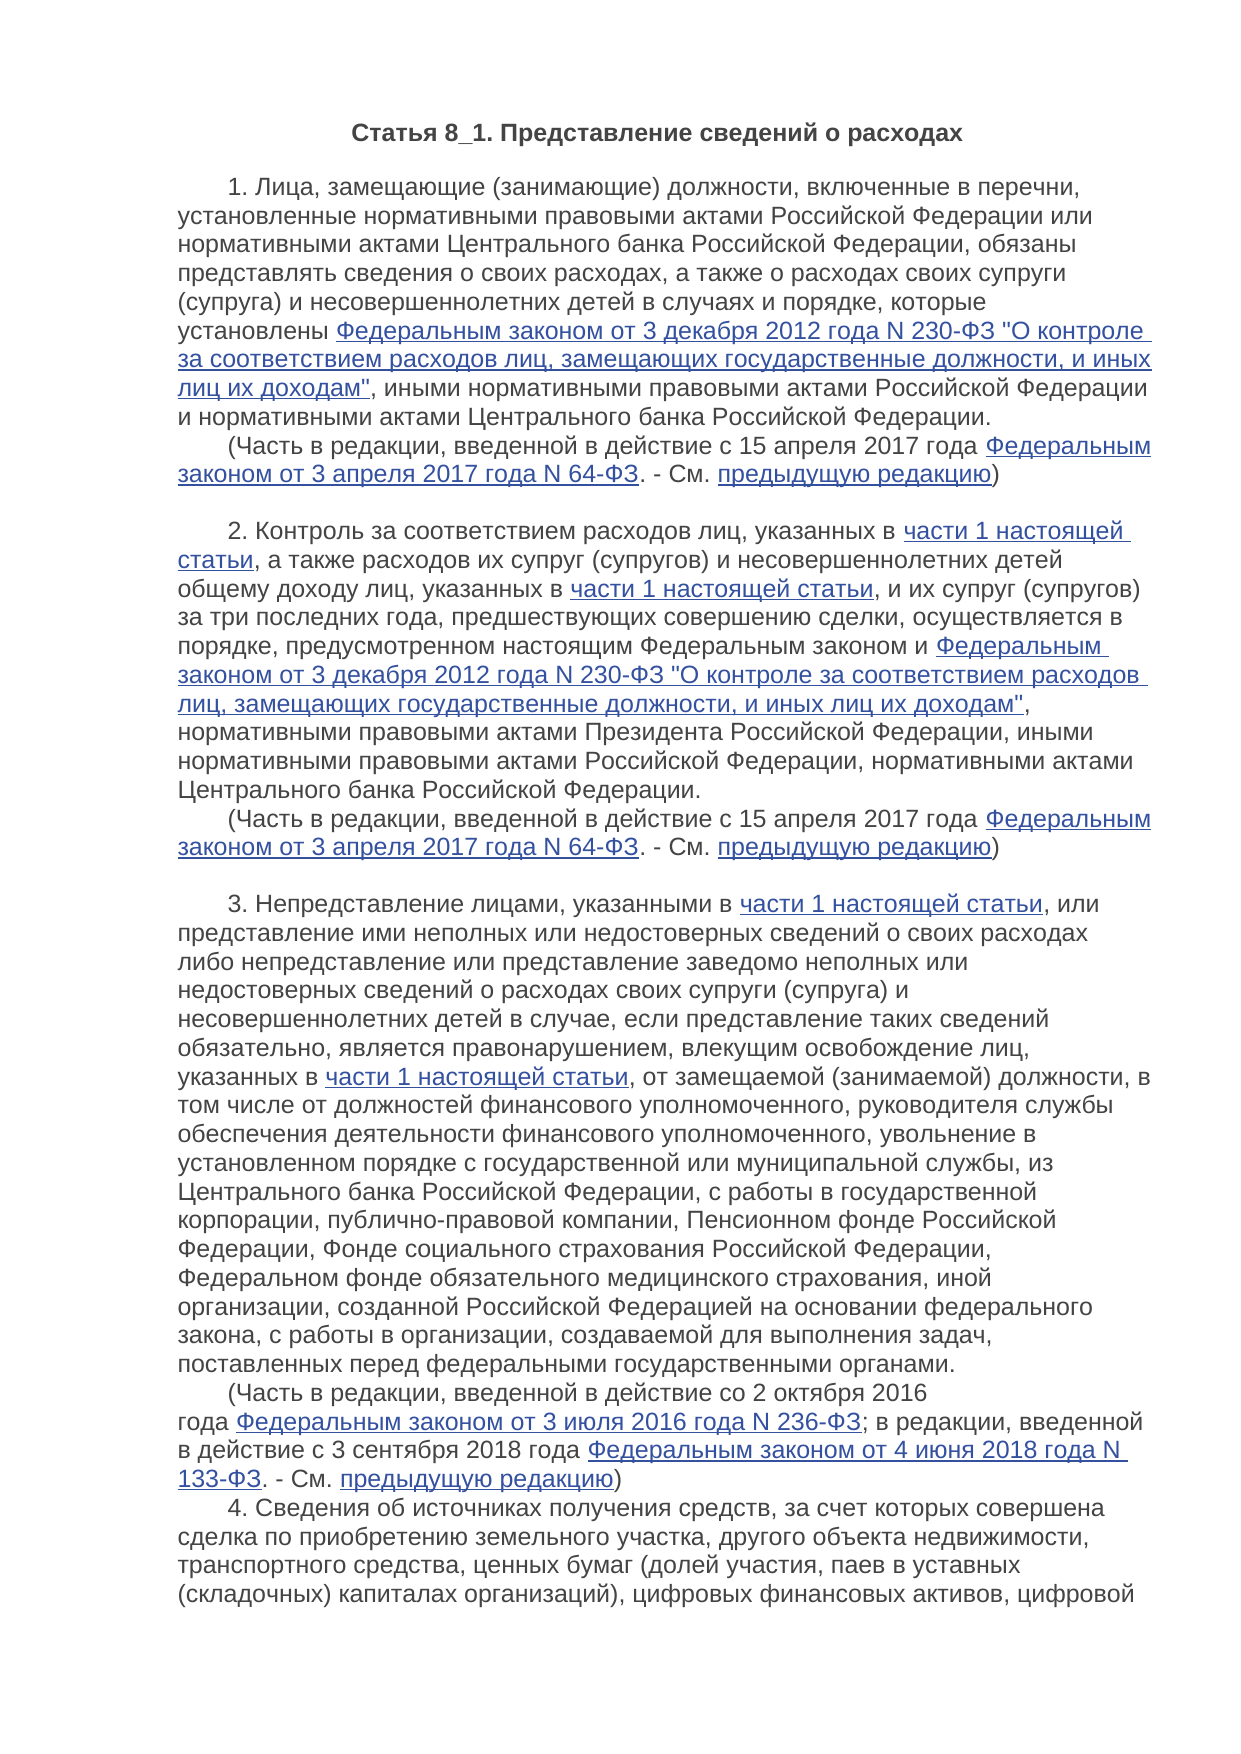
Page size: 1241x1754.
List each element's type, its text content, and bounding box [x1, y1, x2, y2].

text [177, 1493, 1152, 1608]
text (Часть в редакции, введенной в действие с 15 апреля 2017 года Федеральным законом от 3 апреля 2017 года N 64-ФЗ. - См. предыдущую редакцию) [177, 431, 1152, 516]
text Статья 8_1. Представление сведений о расходах [177, 118, 1152, 147]
text 1. Лица, замещающие (занимающие) должности, включенные в перечни, установленные нормативными правовыми актами Российской Федерации или нормативными актами Центрального банка Российской Федерации, обязаны представлять сведения о своих расходах, а также о расходах своих супруги (супруга) и несовершеннолетних детей в случаях и порядке, которые установлены Федеральным законом от 3 декабря 2012 года N 230-ФЗ "О контроле за соответствием расходов лиц, замещающих государственные должности, и иных лиц их доходам", иными нормативными правовыми актами Российской Федерации и нормативными актами Центрального банка Российской Федерации. [177, 370, 1152, 431]
text 2. Контроль за соответствием расходов лиц, указанных в части 1 настоящей статьи, а также расходов их супруг (супругов) и несовершеннолетних детей общему доходу лиц, указанных в части 1 настоящей статьи, и их супруг (супругов) за три последних года, предшествующих совершению сделки, осуществляется в порядке, предусмотренном настоящим Федеральным законом и Федеральным законом от 3 декабря 2012 года N 230-ФЗ "О контроле за соответствием расходов лиц, замещающих государственные должности, и иных лиц их доходам", нормативными правовыми актами Президента Российской Федерации, иными нормативными правовыми актами Российской Федерации, нормативными актами Центрального банка Российской Федерации. [177, 516, 1152, 804]
text (Часть в редакции, введенной в действие со 2 октября 2016 года Федеральным законом от 3 июля 2016 года N 236-ФЗ; в редакции, введенной в действие с 3 сентября 2018 года Федеральным законом от 4 июня 2018 года N 133-ФЗ. - См. предыдущую редакцию) [177, 1378, 1152, 1493]
text 3. Непредставление лицами, указанными в части 1 настоящей статьи, или представление ими неполных или недостоверных сведений о своих расходах либо непредставление или представление заведомо неполных или недостоверных сведений о расходах своих супруги (супруга) и несовершеннолетних детей в случае, если представление таких сведений обязательно, является правонарушением, влекущим освобождение лиц, указанных в части 1 настоящей статьи, от замещаемой (занимаемой) должности, в том числе от должностей финансового уполномоченного, руководителя службы обеспечения деятельности финансового уполномоченного, увольнение в установленном порядке с государственной или муниципальной службы, из Центрального банка Российской Федерации, с работы в государственной корпорации, публично-правовой компании, Пенсионном фонде Российской Федерации, Фонде социального страхования Российской Федерации, Федеральном фонде обязательного медицинского страхования, иной организации, созданной Российской Федерацией на основании федерального закона, с работы в организации, создаваемой для выполнения задач, поставленных перед федеральными государственными органами. [177, 889, 1152, 1378]
text (Часть в редакции, введенной в действие с 15 апреля 2017 года Федеральным законом от 3 апреля 2017 года N 64-ФЗ. - См. предыдущую редакцию) [177, 804, 1152, 889]
text 1. Лица, замещающие (занимающие) должности, включенные в перечни, установленные нормативными правовыми актами Российской Федерации или нормативными актами Центрального банка Российской Федерации, обязаны представлять сведения о своих расходах, а также о расходах своих супруги (супруга) и несовершеннолетних детей в случаях и порядке, которые установлены Федеральным законом от 3 декабря 2012 года N 230-ФЗ "О контроле за соответствием расходов лиц, замещающих государственные должности, и иных лиц их доходам", иными нормативными правовыми актами Российской Федерации и нормативными актами Центрального банка Российской Федерации. [177, 172, 1152, 369]
